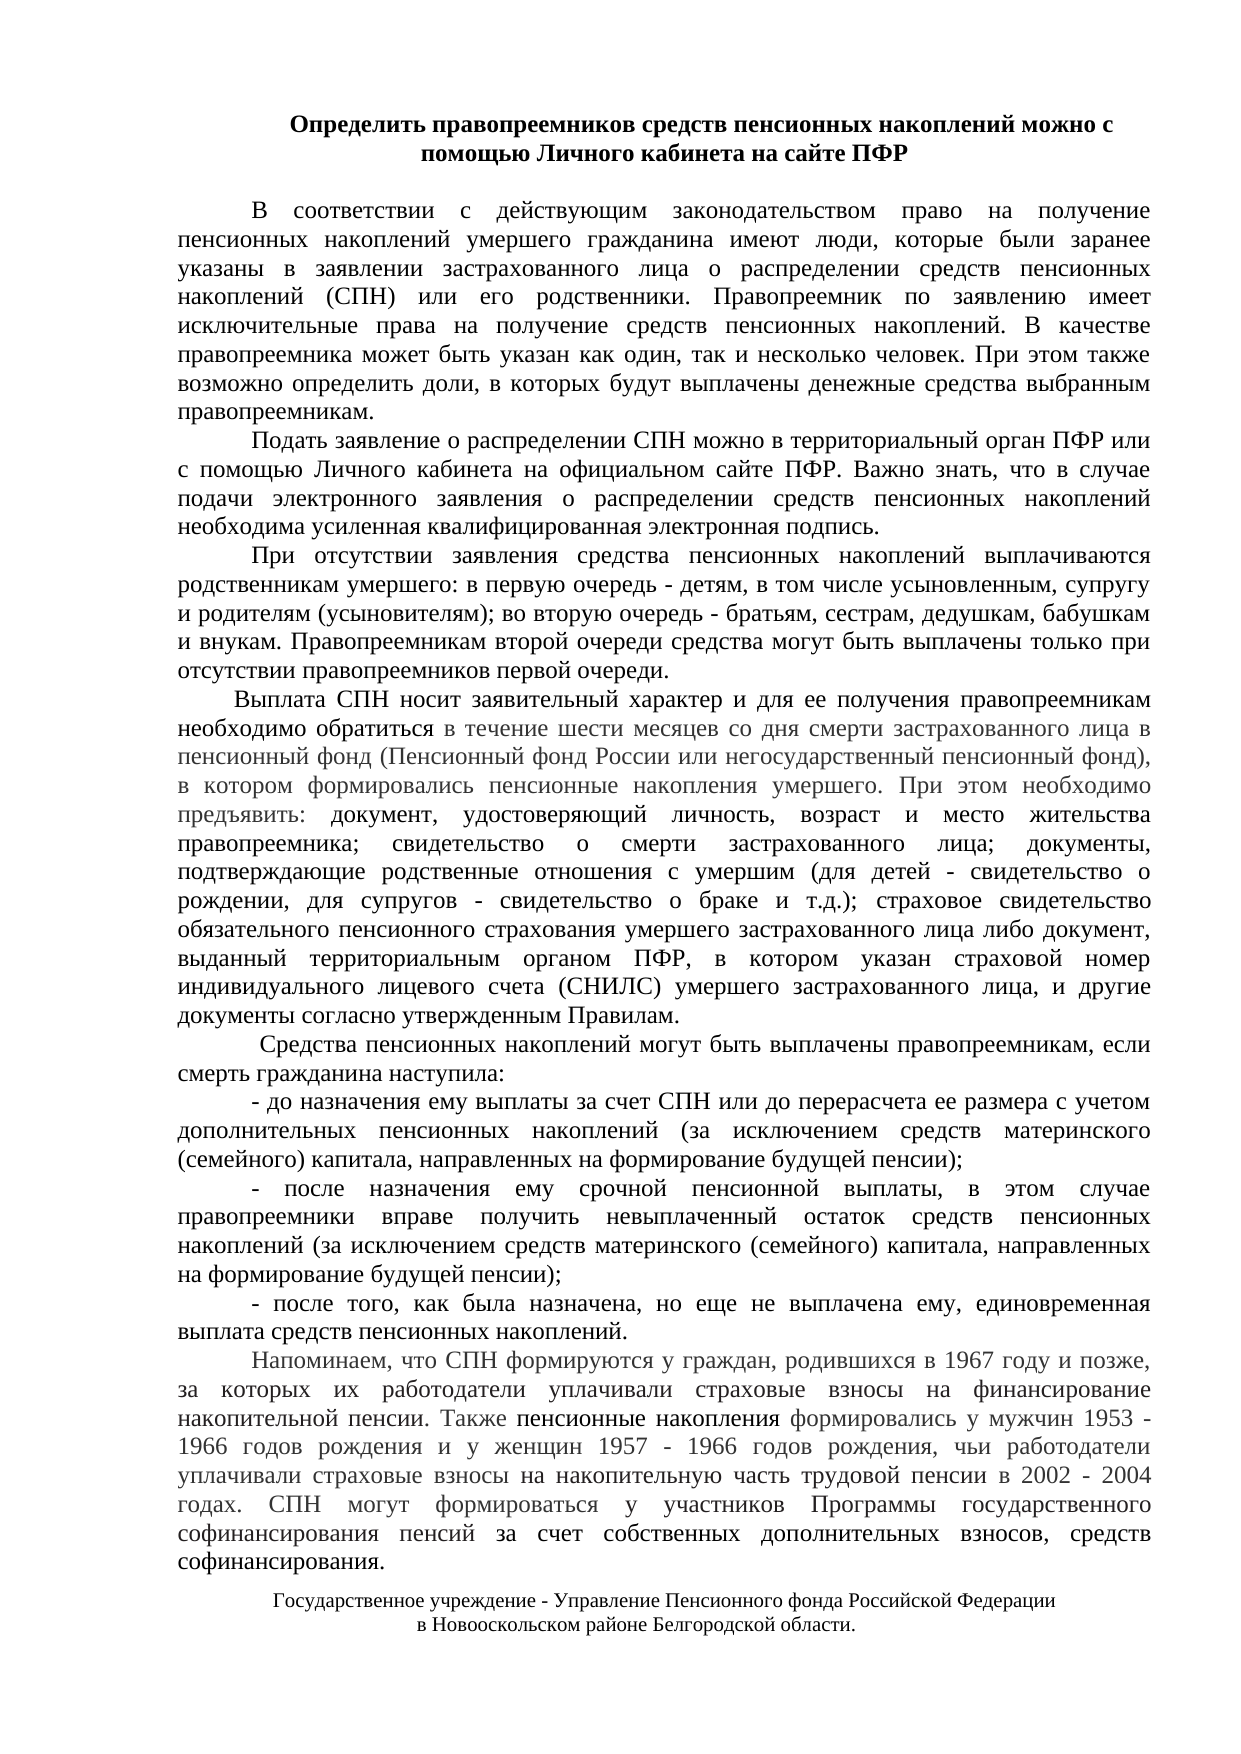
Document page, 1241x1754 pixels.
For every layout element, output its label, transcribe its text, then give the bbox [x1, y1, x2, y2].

text - после того, как была назначена, но еще не выплачена ему, единовременная выплата средств пенсионных накоплений. [177, 1288, 1152, 1345]
text В соответствии с действующим законодательством право на получение пенсионных накоплений умершего гражданина имеют люди, которые были заранее указаны в заявлении застрахованного лица о распределении средств пенсионных накоплений (СПН) или его родственники. Правопреемник по заявлению имеет исключительные права на получение средств пенсионных накоплений. В качестве правопреемника может быть указан как один, так и несколько человек. При этом также возможно определить доли, в которых будут выплачены денежные средства выбранным правопреемникам. [177, 195, 1152, 425]
text При отсутствии заявления средства пенсионных накоплений выплачиваются родственникам умершего: в первую очередь - детям, в том числе усыновленным, супругу и родителям (усыновителям); во вторую очередь - братьям, сестрам, дедушкам, бабушкам и внукам. Правопреемникам второй очереди средства могут быть выплачены только при отсутствии правопреемников первой очереди. [177, 540, 1152, 684]
text Средства пенсионных накоплений могут быть выплачены правопреемникам, если смерть гражданина наступила: [177, 1029, 1152, 1086]
text Подать заявление о распределении СПН можно в территориальный орган ПФР или с помощью Личного кабинета на официальном сайте ПФР. Важно знать, что в случае подачи электронного заявления о распределении средств пенсионных накоплений необходима усиленная квалифицированная электронная подпись. [177, 425, 1152, 540]
text - до назначения ему выплаты за счет СПН или до перерасчета ее размера с учетом дополнительных пенсионных накоплений (за исключением средств материнского (семейного) капитала, направленных на формирование будущей пенсии); [177, 1086, 1152, 1173]
text Государственное учреждение - Управление Пенсионного фонда Российской Федерации [177, 1588, 1152, 1612]
text в Новооскольском районе Белгородской области. [121, 1612, 1152, 1636]
text Определить правопреемников средств пенсионных накоплений можно с помощью Личного кабинета на сайте ПФР [177, 109, 1152, 166]
text - после назначения ему срочной пенсионной выплаты, в этом случае правопреемники вправе получить невыплаченный остаток средств пенсионных накоплений (за исключением средств материнского (семейного) капитала, направленных на формирование будущей пенсии); [177, 1173, 1152, 1288]
text Напоминаем, что СПН формируются у граждан, родившихся в 1967 году и позже, за которых их работодатели уплачивали страховые взносы на финансирование накопительной пенсии. Также пенсионные накопления формировались у мужчин 1953 - 1966 годов рождения и у женщин 1957 - 1966 годов рождения, чьи работодатели уплачивали страховые взносы на накопительную часть трудовой пенсии в 2002 - 2004 годах. СПН могут формироваться у участников Программы государственного софинансирования пенсий за счет собственных дополнительных взносов, средств софинансирования. [177, 1345, 1152, 1575]
text Выплата СПН носит заявительный характер и для ее получения правопреемникам необходимо обратиться в течение шести месяцев со дня смерти застрахованного лица в пенсионный фонд (Пенсионный фонд России или негосударственный пенсионный фонд), в котором формировались пенсионные накопления умершего. При этом необходимо предъявить: документ, удостоверяющий личность, возраст и место жительства правопреемника; свидетельство о смерти застрахованного лица; документы, подтверждающие родственные отношения с умершим (для детей - свидетельство о рождении, для супругов - свидетельство о браке и т.д.); страховое свидетельство обязательного пенсионного страхования умершего застрахованного лица либо документ, выданный территориальным органом ПФР, в котором указан страховой номер индивидуального лицевого счета (СНИЛС) умершего застрахованного лица, и другие документы согласно утвержденным Правилам. [177, 684, 1152, 1029]
